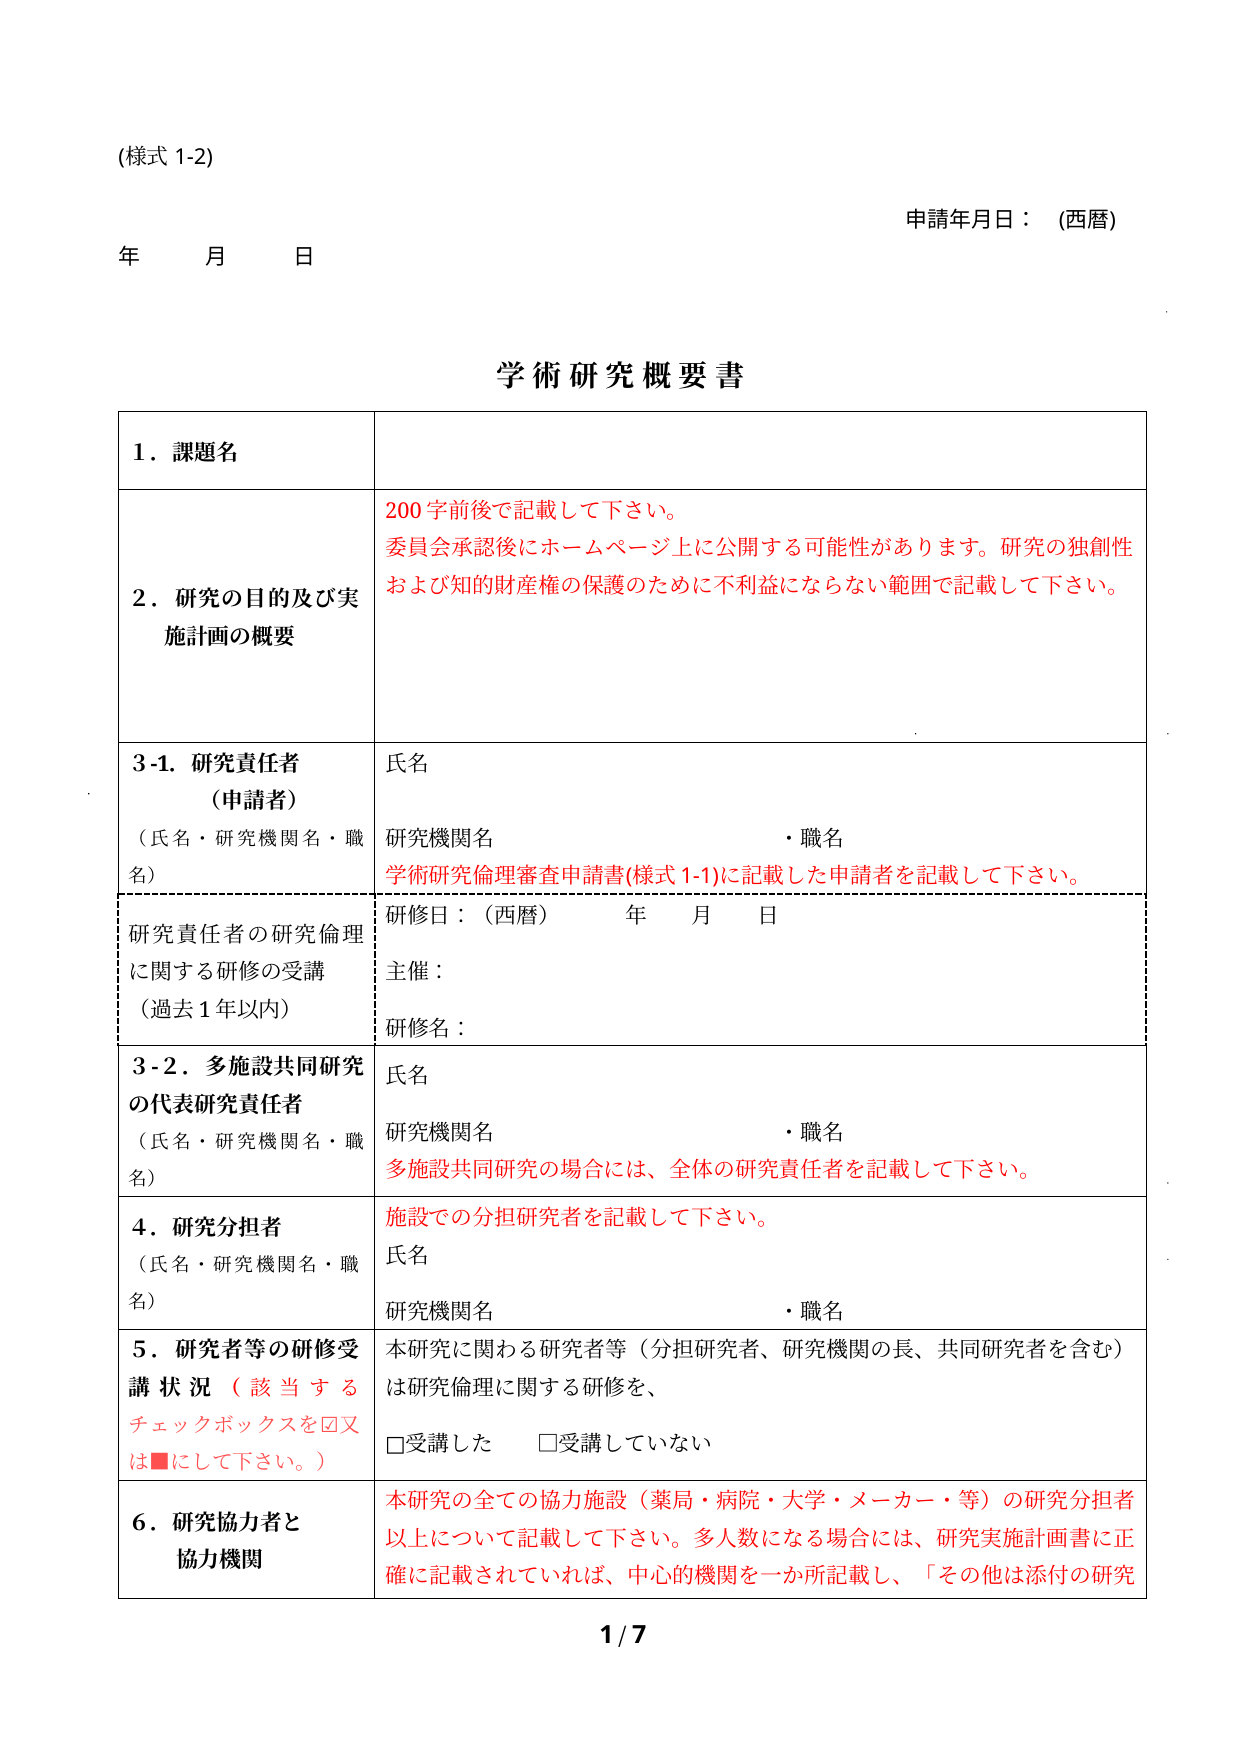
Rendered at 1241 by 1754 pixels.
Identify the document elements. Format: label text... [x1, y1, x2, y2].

table_cell ３-1．研究責任者 （申請者） （氏名・研究機関名・職名） [119, 743, 374, 893]
table_cell ３-２．多施設共同研究の代表研究責任者 （氏名・研究機関名・職名） [119, 1046, 374, 1196]
table_cell 研修日：（西暦） 年 月 日 主催： 研修名： [375, 893, 1146, 1045]
table_cell 氏名 研究機関名 ・職名 学術研究倫理審査申請書(様式1-1)に記載した申請者を記載して下さい。 [375, 743, 1146, 893]
table_cell 200字前後で記載して下さい。 委員会承認後にホームページ上に公開する可能性があります。研究の独創性および知的財産権の保護のために不利益にならない範囲で記載して下さい。 [375, 490, 1146, 742]
table_cell 氏名 研究機関名 ・職名 多施設共同研究の場合には、全体の研究責任者を記載して下さい。 [375, 1046, 1146, 1196]
text 申請年月日： (西暦) 年 月 日 [118, 199, 1122, 274]
text 学 術 研 究 概 要 書 [118, 336, 1122, 411]
table_cell ６．研究協力者と 協力機関 [119, 1481, 374, 1598]
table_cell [375, 1481, 1146, 1598]
table_cell 本研究に関わる研究者等（分担研究者、研究機関の長、共同研究者を含む）は研究倫理に関する研修を、 □受講した □受講していない [375, 1330, 1146, 1479]
table_cell ２．研究の目的及び実施計画の概要 [119, 490, 374, 742]
table_cell ５．研究者等の研修受講状況（該当するチェックボックスを☑又は■にして下さい。） [119, 1330, 374, 1479]
table_cell 施設での分担研究者を記載して下さい。 氏名 研究機関名 ・職名 [375, 1197, 1146, 1328]
table_header [375, 412, 1146, 489]
table_header １．課題名 [119, 412, 374, 489]
table_cell 研究責任者の研究倫理に関する研修の受講 （過去1年以内） [118, 893, 374, 1045]
text (様式 1-2) [118, 136, 1122, 174]
table_cell ４．研究分担者 （氏名・研究機関名・職名） [119, 1197, 374, 1328]
